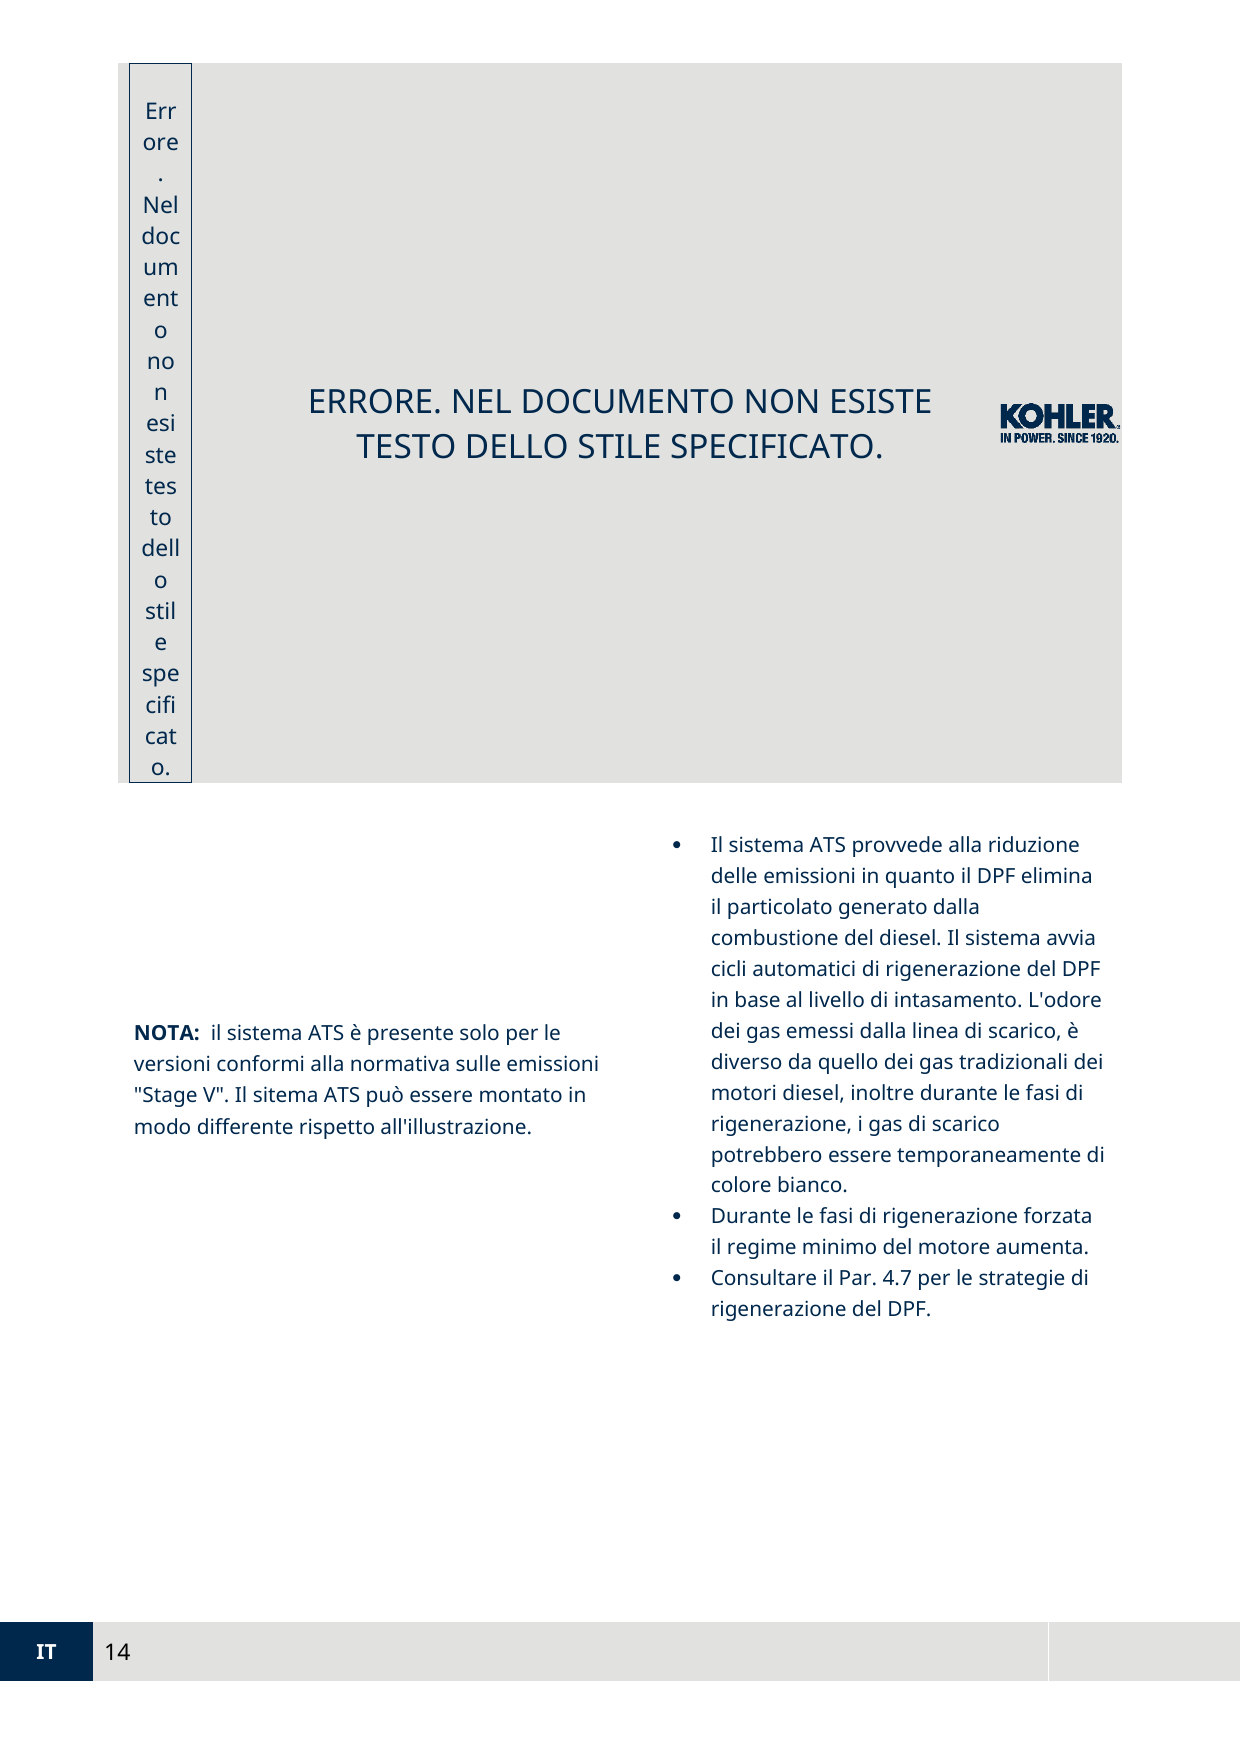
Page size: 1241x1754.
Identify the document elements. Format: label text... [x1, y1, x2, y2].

picture [1000, 403, 1121, 443]
table_cell NOTA: il sistema ATS è presente solo per le versioni conformi alla normativa sulle emissioni "Stage V". Il sitema ATS può essere montato in modo differente rispetto all'illustrazione. [118, 815, 620, 1341]
table_cell Il sistema ATS provvede alla riduzione delle emissioni in quanto il DPF elimina il particolato generato dalla combustione del diesel. Il sistema avvia cicli automatici di rigenerazione del DPF in base al livello di intasamento. L'odore dei gas emessi dalla linea di scarico, è diverso da quello dei gas tradizionali dei motori diesel, inoltre durante le fasi di rigenerazione, i gas di scarico potrebbero essere temporaneamente di colore bianco. Durante le fasi di rigenerazione forzata il regime minimo del motore aumenta. Consultare il Par. 4.7 per le strategie di rigenerazione del DPF. [620, 815, 1122, 1341]
